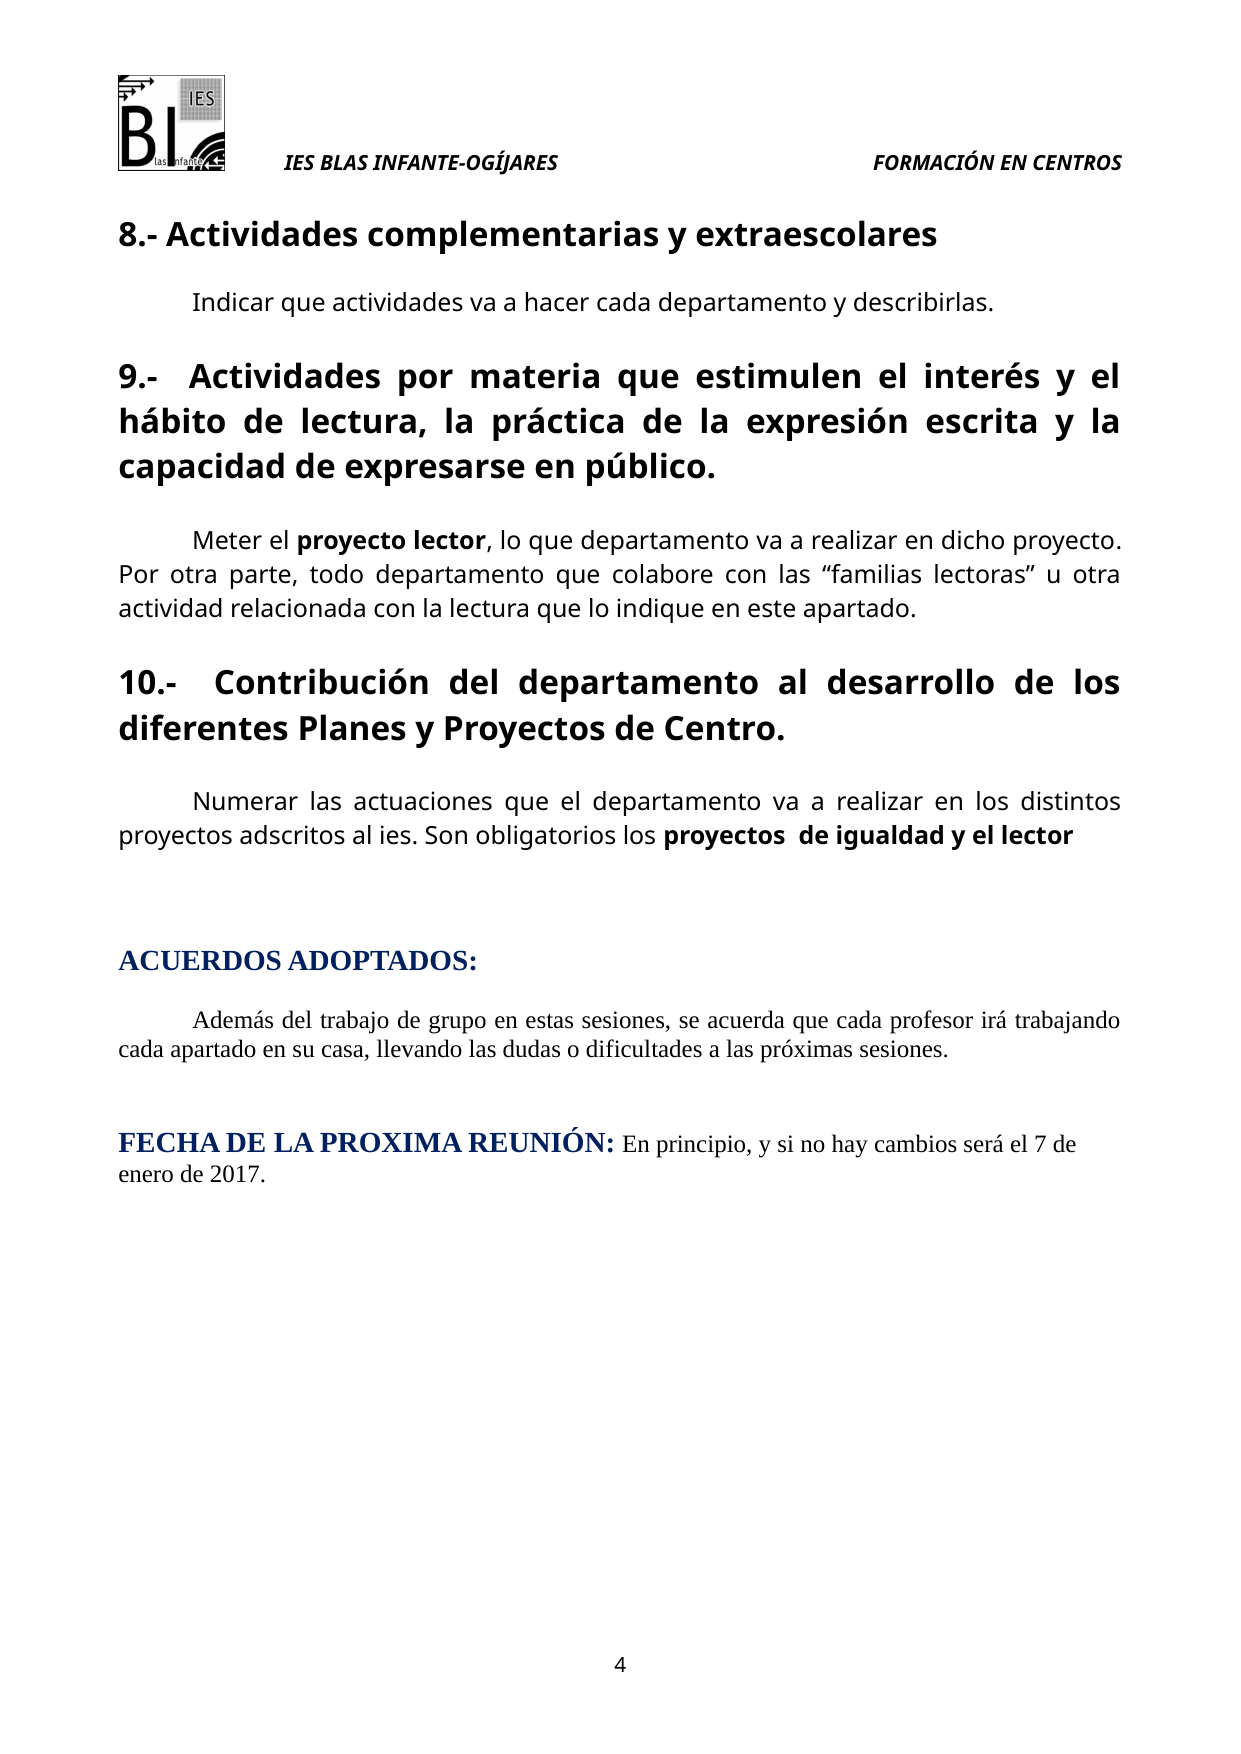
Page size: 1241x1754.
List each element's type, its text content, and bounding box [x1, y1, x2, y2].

text Meter el proyecto lector, lo que departamento va a realizar en dicho proyecto. Por otra parte, todo departamento que colabore con las “familias lectoras” u otra actividad relacionada con la lectura que lo indique en este apartado. [118, 523, 1122, 625]
picture [118, 75, 225, 171]
text 9.- Actividades por materia que estimulen el interés y el hábito de lectura, la práctica de la expresión escrita y la capacidad de expresarse en público. [118, 352, 1122, 489]
text ACUERDOS ADOPTADOS: [118, 943, 1122, 977]
text Indicar que actividades va a hacer cada departamento y describirlas. [118, 284, 1122, 318]
text Numerar las actuaciones que el departamento va a realizar en los distintos proyectos adscritos al ies. Son obligatorios los proyectos de igualdad y el lector [118, 784, 1122, 852]
text Además del trabajo de grupo en estas sesiones, se acuerda que cada profesor irá trabajando cada apartado en su casa, llevando las dudas o dificultades a las próximas sesiones. [118, 1005, 1122, 1063]
text FECHA DE LA PROXIMA REUNIÓN: En principio, y si no hay cambios será el 7 de enero de 2017. [118, 1125, 1122, 1187]
text 8.- Actividades complementarias y extraescolares [118, 211, 1122, 256]
text 10.- Contribución del departamento al desarrollo de los diferentes Planes y Proyectos de Centro. [118, 659, 1122, 750]
